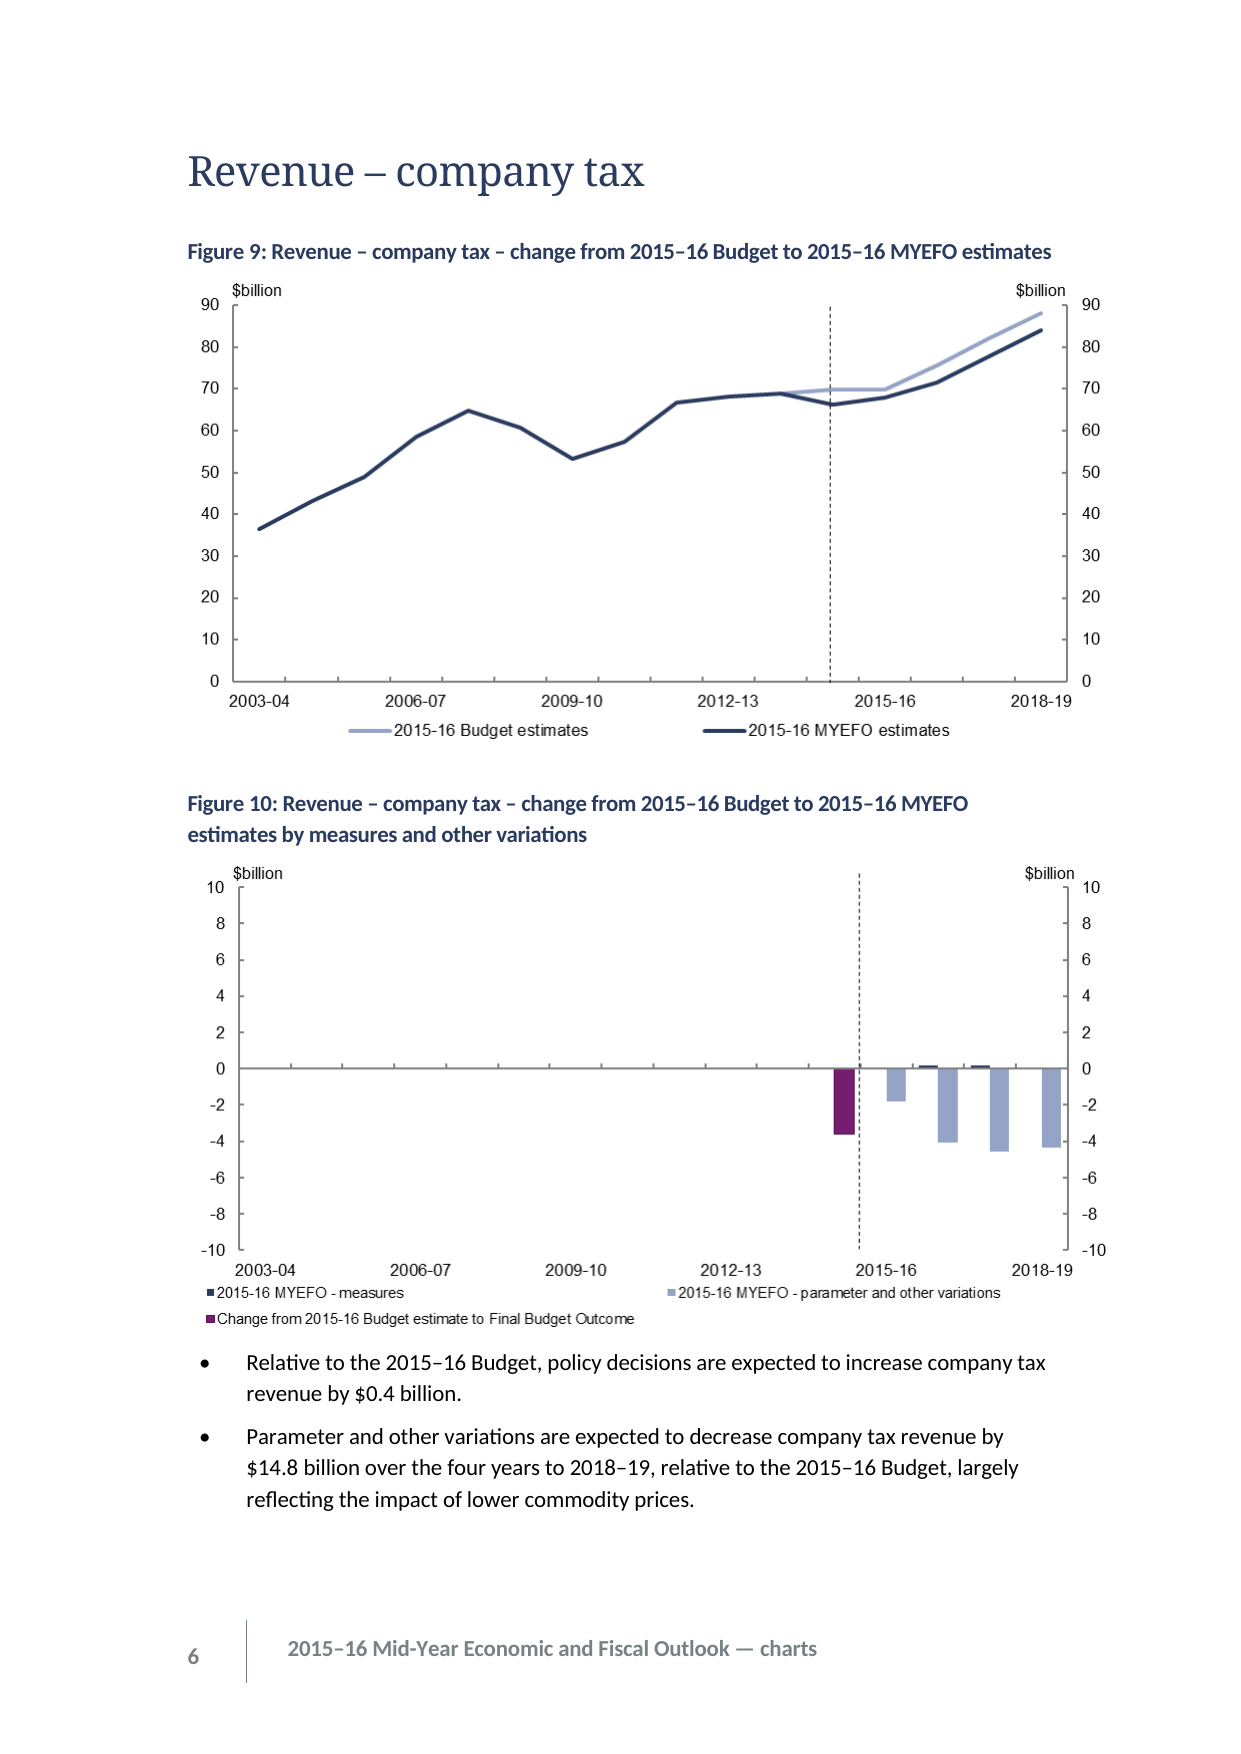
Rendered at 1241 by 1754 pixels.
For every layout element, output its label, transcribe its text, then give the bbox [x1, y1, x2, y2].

text Figure 10: Revenue – company tax – change from 2015–16 Budget to 2015–16 MYEFO estimates by measures and other variations [187, 786, 1053, 848]
list Relative to the 2015–16 Budget, policy decisions are expected to increase company tax revenue by $0.4 billion. [199, 1345, 1053, 1407]
text Figure 9: Revenue – company tax – change from 2015–16 Budget to 2015–16 MYEFO estimates [187, 234, 1053, 265]
subtitle Revenue – company tax [187, 142, 1053, 198]
picture [187, 277, 1103, 751]
list Parameter and other variations are expected to decrease company tax revenue by $14.8 billion over the four years to 2018–19, relative to the 2015–16 Budget, largely reflecting the impact of lower commodity prices. [199, 1419, 1053, 1513]
picture [187, 860, 1110, 1333]
